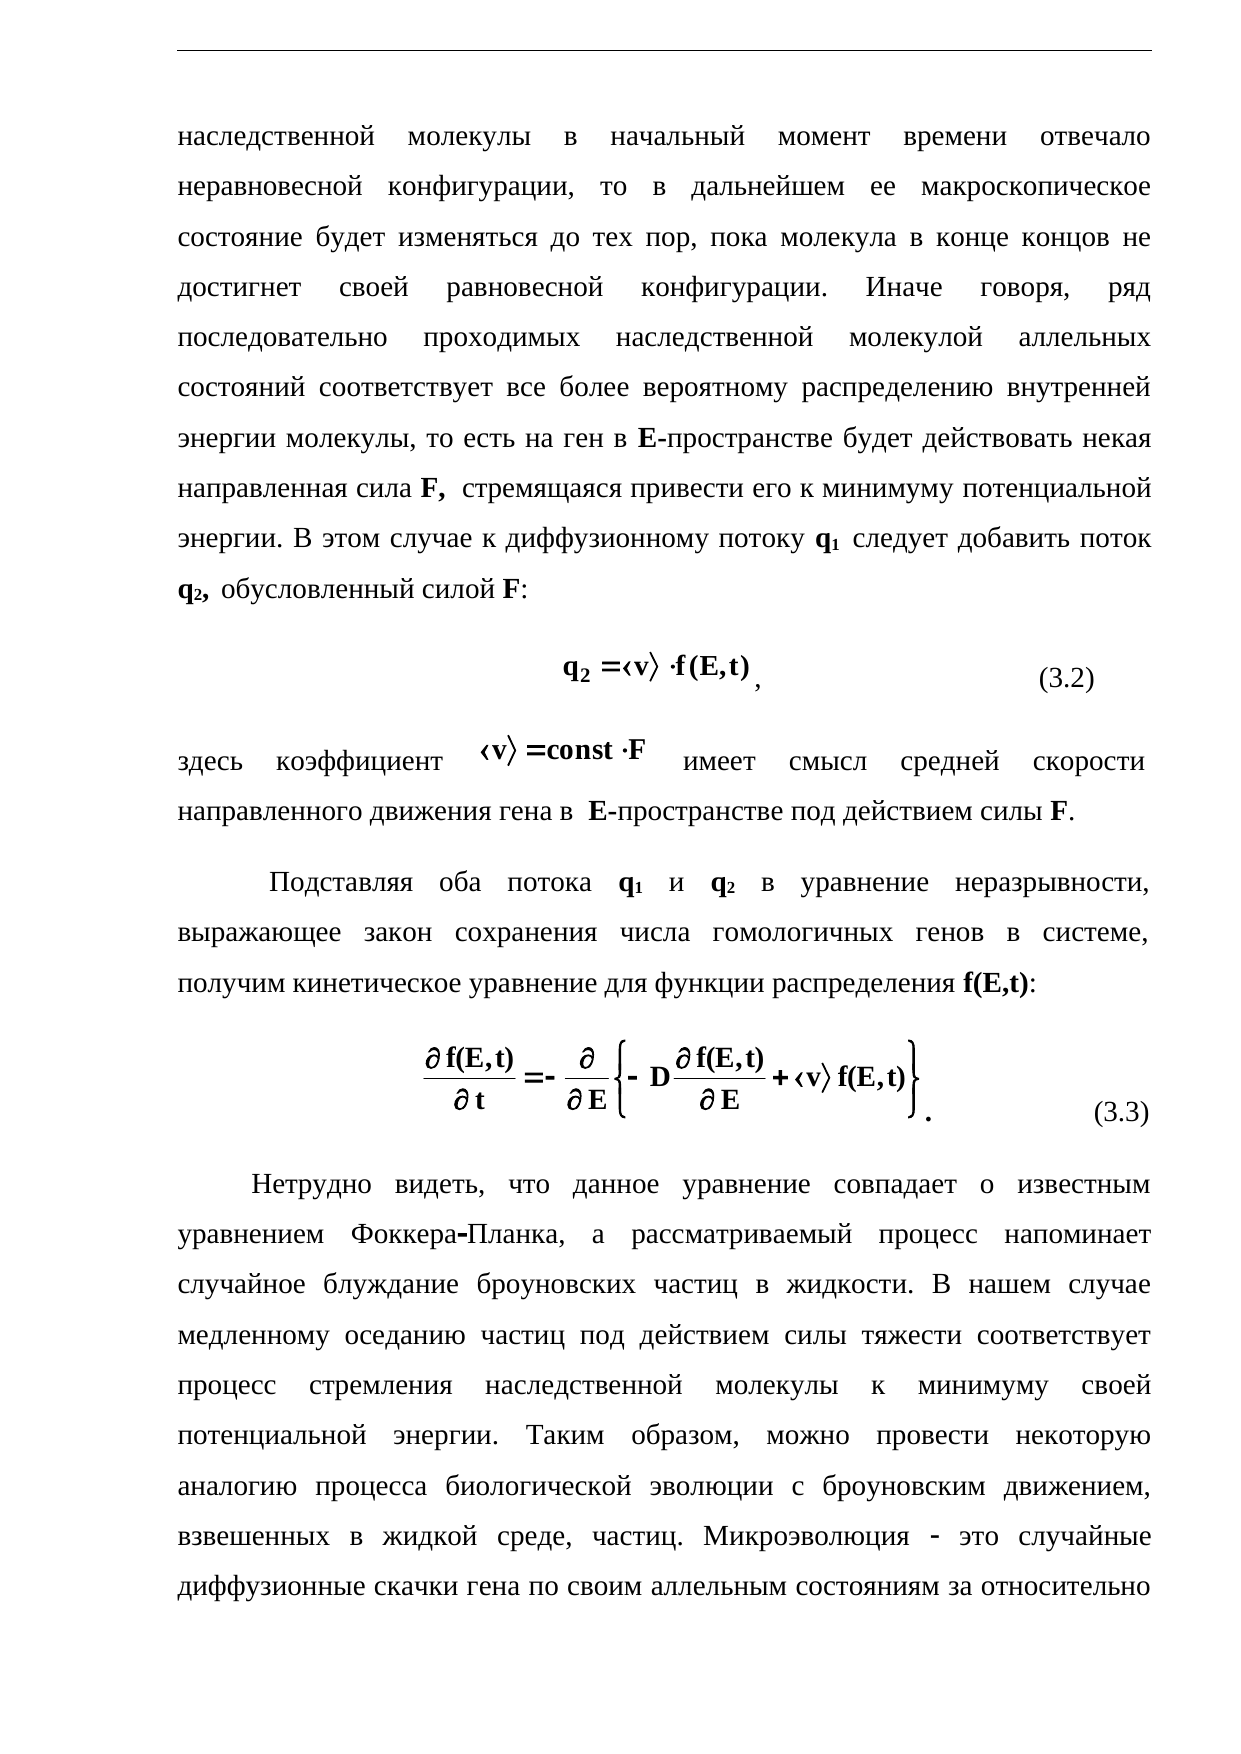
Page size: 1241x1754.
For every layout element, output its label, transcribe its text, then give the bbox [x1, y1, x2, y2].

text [177, 1166, 1152, 1602]
text здесь коэффициент имеет смысл средней скорости направленного движения гена в Е-пространстве под действием силы F. [177, 733, 1145, 826]
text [177, 118, 1152, 604]
text . (3.3) [252, 1036, 1149, 1128]
text , (3.2) [423, 648, 1152, 694]
text Подставляя оба потока q1 и q2 в уравнение неразрывноcти, выражающее закон сохранения числа гомологичных генов в системе, получим кинетическое уравнение для функции распределения f(E,t): [177, 864, 1149, 998]
